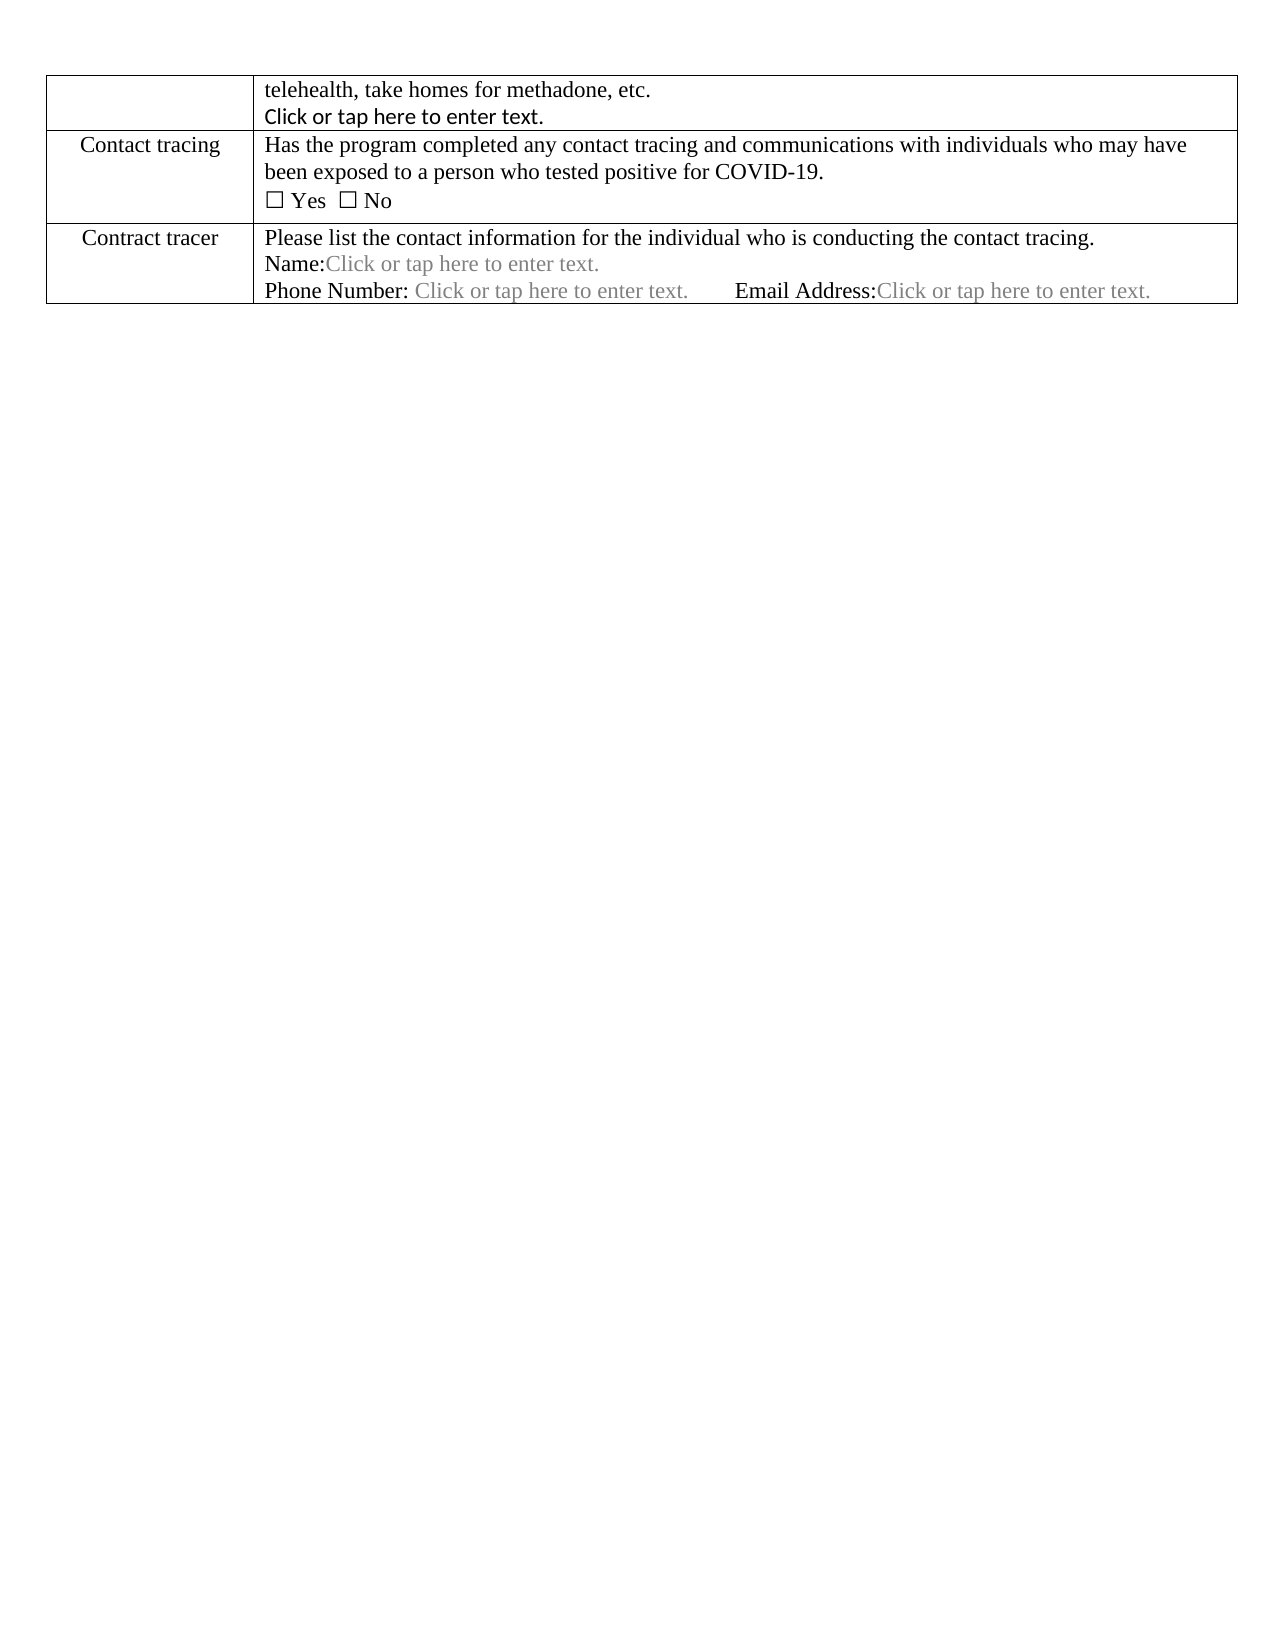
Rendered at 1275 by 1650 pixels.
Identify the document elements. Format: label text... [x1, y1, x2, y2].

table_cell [47, 76, 253, 130]
table_cell Has the program completed any contact tracing and communications with individuals who may have been exposed to a person who tested positive for COVID-19. Yes No [254, 131, 1237, 223]
table_cell Contact tracing [47, 131, 253, 223]
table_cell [254, 76, 1237, 130]
table_cell Contract tracer [47, 224, 253, 303]
table_cell Please list the contact information for the individual who is conducting the contact tracing. Name: Phone Number: Email Address: [254, 224, 1237, 303]
